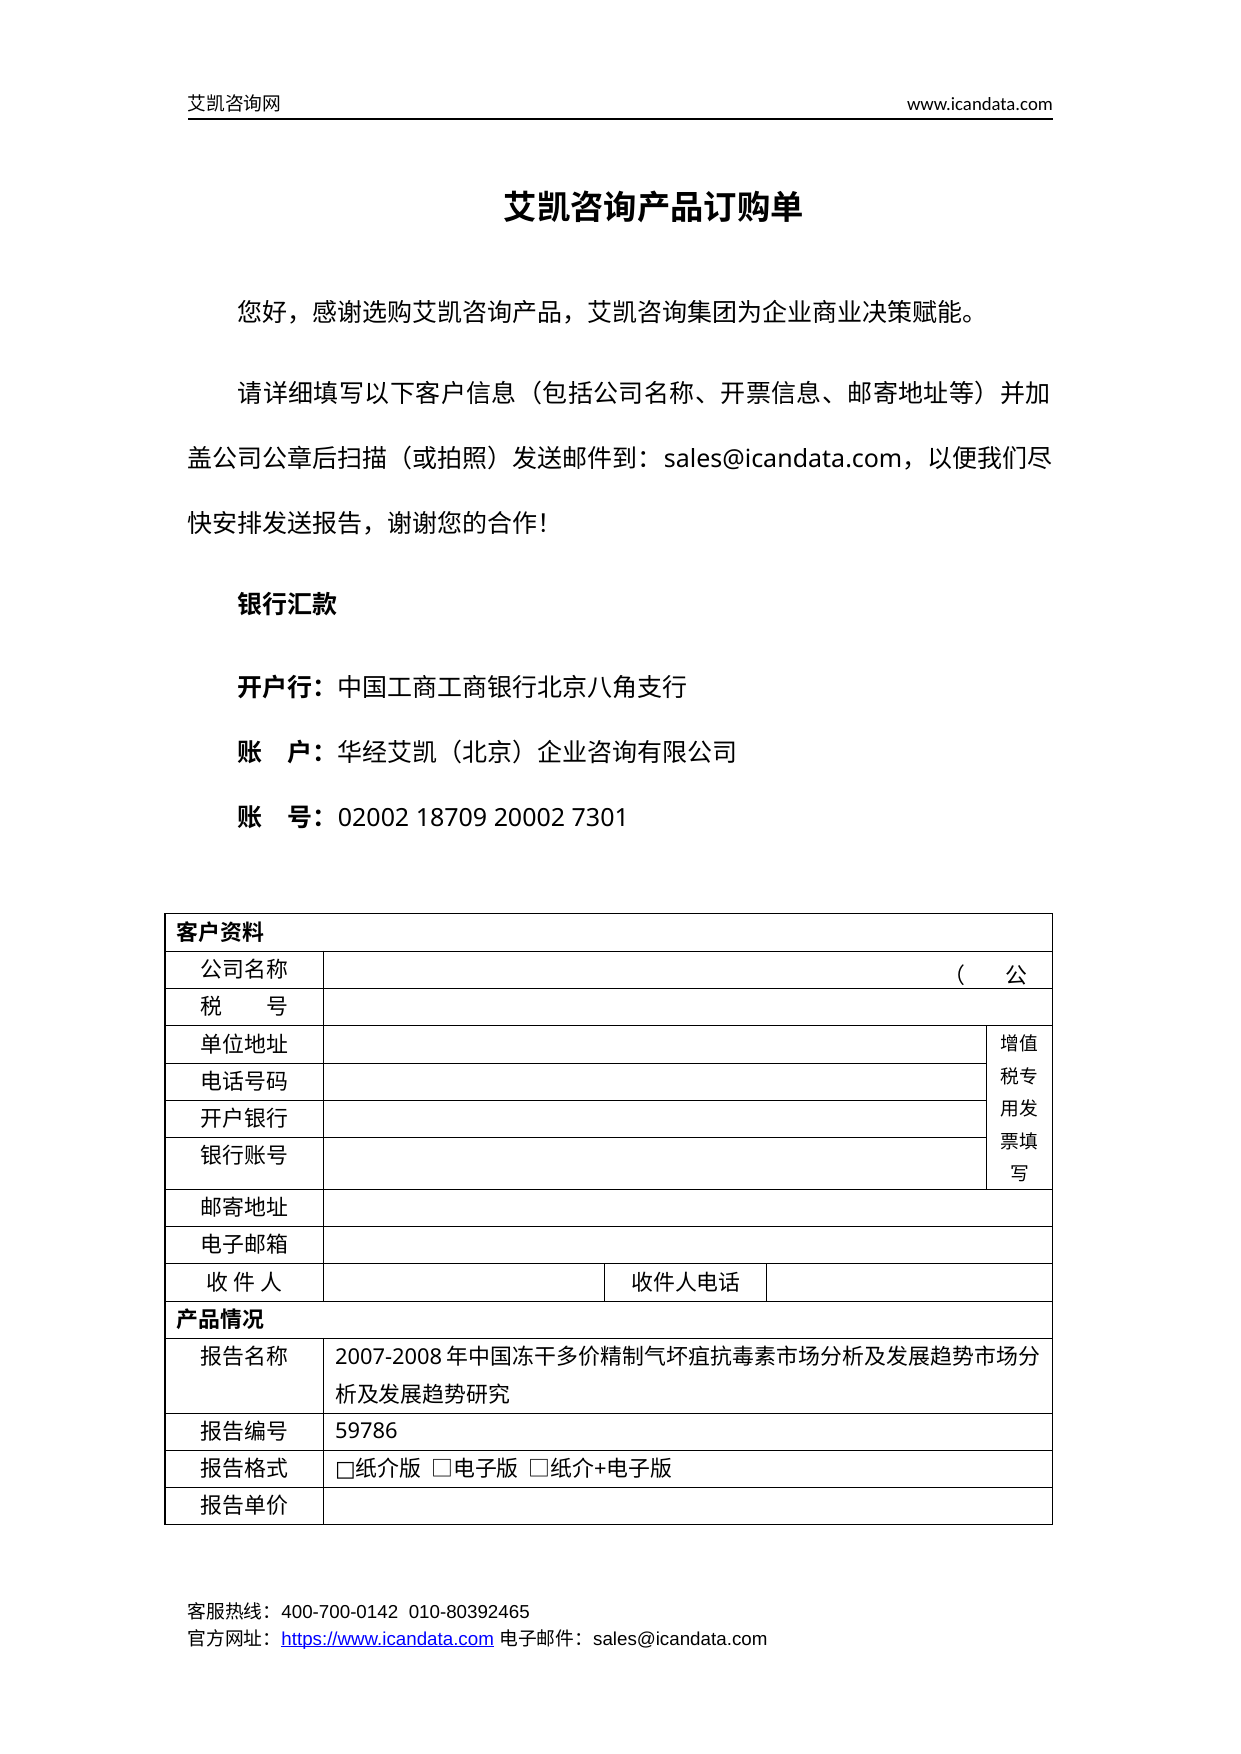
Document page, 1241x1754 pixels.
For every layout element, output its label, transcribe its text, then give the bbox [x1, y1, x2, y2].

table_cell 电话号码 [166, 1064, 323, 1100]
text 您好，感谢选购艾凯咨询产品，艾凯咨询集团为企业商业决策赋能。 [187, 278, 1053, 343]
table_cell 银行账号 [166, 1138, 323, 1189]
table_cell [324, 1264, 604, 1301]
text 请详细填写以下客户信息（包括公司名称、开票信息、邮寄地址等）并加盖公司公章后扫描（或拍照）发送邮件到：sales@icandata.com，以便我们尽快安排发送报告，谢谢您的合作！ [187, 359, 1053, 554]
table_cell [324, 989, 1052, 1025]
text 银行汇款 [187, 570, 1053, 635]
table_cell 单位地址 [166, 1026, 323, 1062]
text 开户行：中国工商工商银行北京八角支行 [187, 653, 1053, 718]
table_cell 开户银行 [166, 1101, 323, 1137]
table_cell 收 件 人 [166, 1264, 323, 1301]
table_cell 税 号 [166, 989, 323, 1025]
table_header 客户资料 [166, 914, 1052, 951]
text 艾凯咨询产品订购单 [187, 172, 1053, 237]
table_cell □纸介版 □电子版 □纸介+电子版 [324, 1451, 1052, 1487]
text 账 号：02002 18709 20002 7301 [187, 783, 1053, 848]
table_cell [324, 1101, 986, 1137]
table_cell [324, 1026, 986, 1062]
table_cell 产品情况 [166, 1302, 1052, 1338]
table_cell [324, 1190, 1052, 1226]
table_cell 增值税专用发票填写 [987, 1026, 1052, 1189]
table_cell 2007-2008年中国冻干多价精制气坏疽抗毒素市场分析及发展趋势市场分析及发展趋势研究 [324, 1339, 1052, 1412]
table_cell [324, 1064, 986, 1100]
table_cell 报告名称 [166, 1339, 323, 1412]
table_cell [324, 1138, 986, 1189]
table_cell 公司名称 [166, 952, 323, 988]
table_cell 59786 [324, 1414, 1052, 1450]
table_cell 收件人电话 [605, 1264, 766, 1301]
table_cell 邮寄地址 [166, 1190, 323, 1226]
table_cell 报告编号 [166, 1414, 323, 1450]
table_cell [324, 1488, 1052, 1524]
table_cell 电子邮箱 [166, 1227, 323, 1263]
table_cell 报告单价 [166, 1488, 323, 1524]
text 账 户：华经艾凯（北京）企业咨询有限公司 [187, 718, 1053, 783]
table_cell [324, 1227, 1052, 1263]
table_cell 报告格式 [166, 1451, 323, 1487]
table_cell [767, 1264, 1052, 1301]
table_cell [324, 952, 1052, 988]
